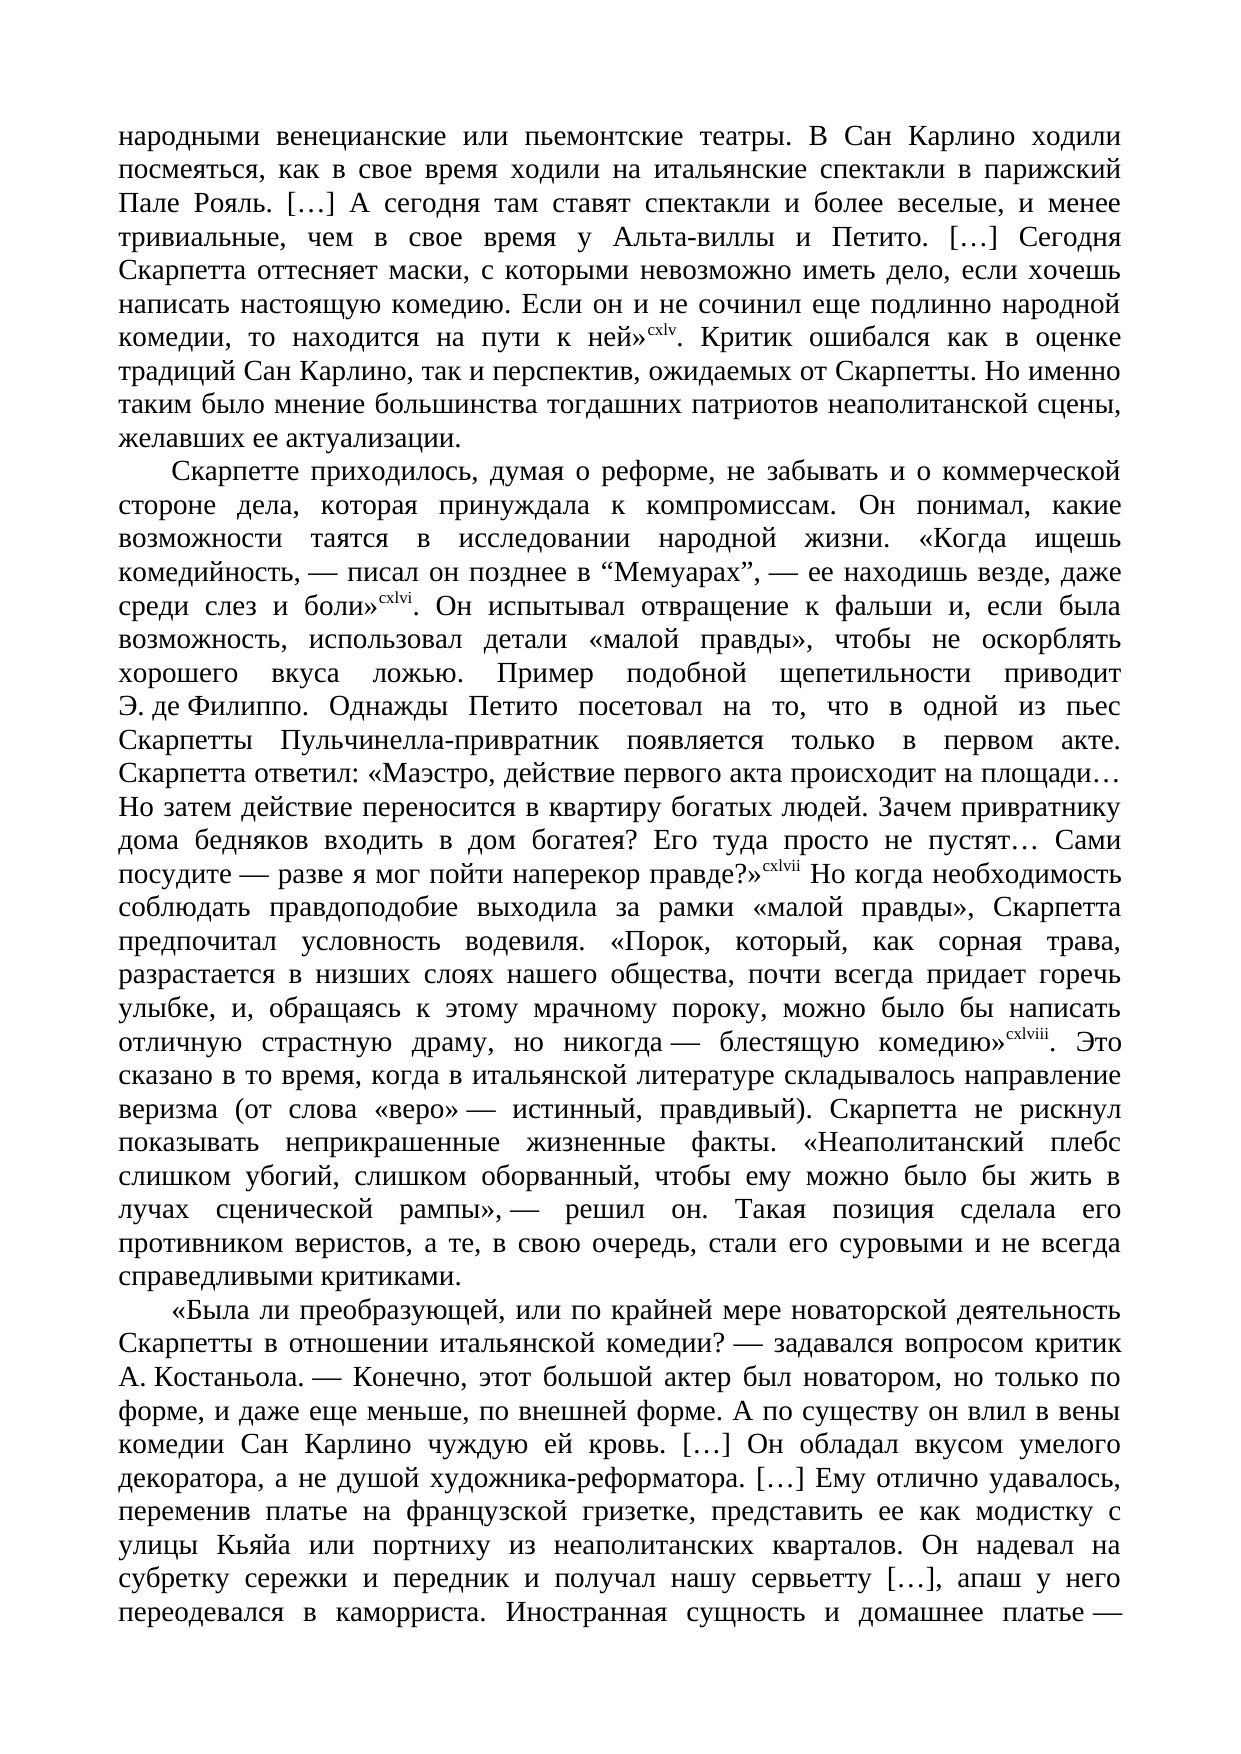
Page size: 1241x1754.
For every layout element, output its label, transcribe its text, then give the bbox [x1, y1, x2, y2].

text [118, 1292, 1122, 1627]
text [118, 118, 1122, 453]
text Скарпетте приходилось, думая о реформе, не забывать и о коммерческой стороне дела, которая принуждала к компромиссам. {166} Он понимал, какие возможности таятся в исследовании народной жизни. «Когда ищешь комедийность, — писал он позднее в “Мемуарах”, — ее находишь везде, даже среди слез и боли». Он испытывал отвращение к фальши и, если была возможность, использовал детали «малой правды», чтобы не оскорблять хорошего вкуса ложью. Пример подобной щепетильности приводит Э. де Филиппо. Однажды Петито посетовал на то, что в одной из пьес Скарпетты Пульчинелла-привратник появляется только в первом акте. Скарпетта ответил: «Маэстро, действие первого акта происходит на площади… Но затем действие переносится в квартиру богатых людей. Зачем привратнику дома бедняков входить в дом богатея? Его туда просто не пустят… Сами посудите — разве я мог пойти наперекор правде?» Но когда необходимость соблюдать правдоподобие выходила за рамки «малой правды», Скарпетта предпочитал условность водевиля. «Порок, который, как сорная трава, разрастается в низших слоях нашего общества, почти всегда придает горечь улыбке, и, обращаясь к этому мрачному пороку, можно было бы написать отличную страстную драму, но никогда — блестящую комедию». Это сказано в то время, когда в итальянской литературе складывалось направление веризма (от слова «веро» — истинный, правдивый). Скарпетта не рискнул показывать неприкрашенные жизненные факты. «Неаполитанский плебс слишком убогий, слишком оборванный, чтобы ему можно было бы жить в лучах сценической рампы», — решил он. Такая позиция сделала его противником веристов, а те, в свою очередь, стали его суровыми и не всегда справедливыми критиками. [118, 453, 1122, 1292]
